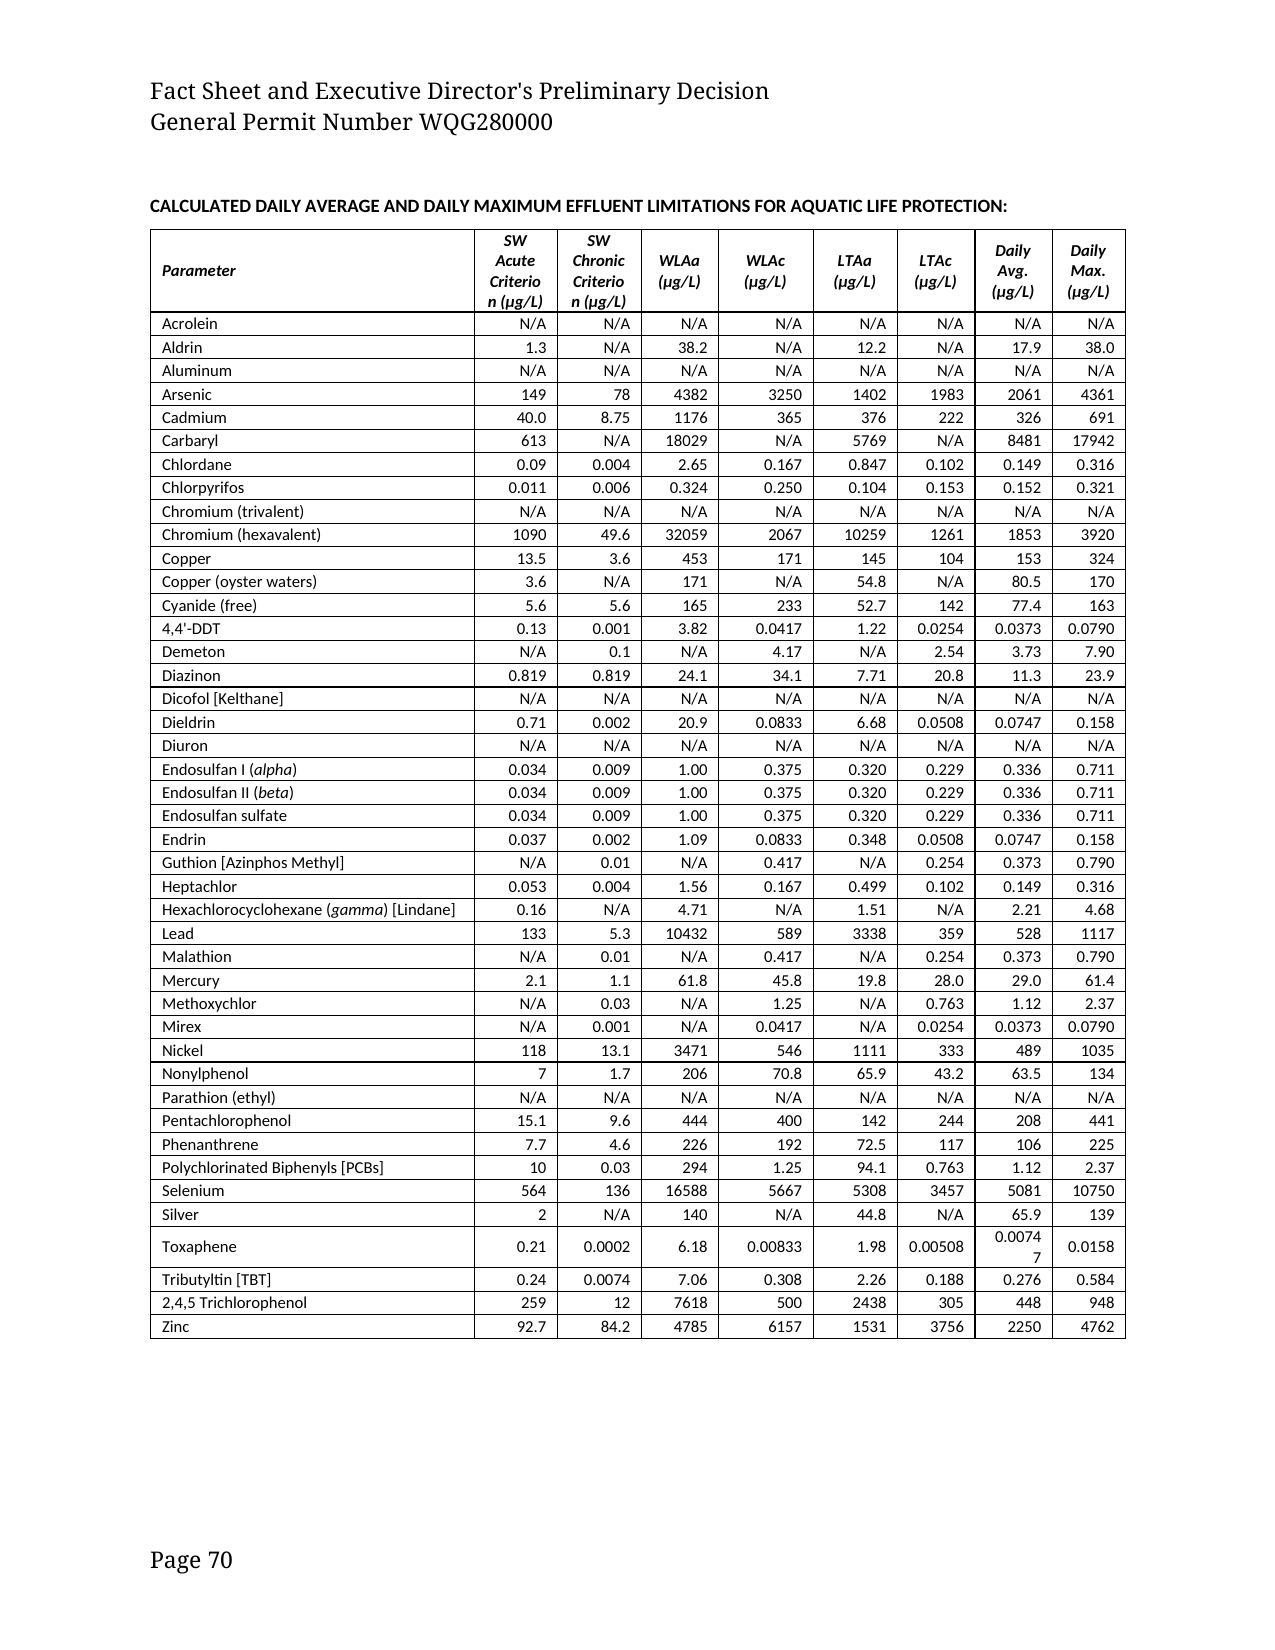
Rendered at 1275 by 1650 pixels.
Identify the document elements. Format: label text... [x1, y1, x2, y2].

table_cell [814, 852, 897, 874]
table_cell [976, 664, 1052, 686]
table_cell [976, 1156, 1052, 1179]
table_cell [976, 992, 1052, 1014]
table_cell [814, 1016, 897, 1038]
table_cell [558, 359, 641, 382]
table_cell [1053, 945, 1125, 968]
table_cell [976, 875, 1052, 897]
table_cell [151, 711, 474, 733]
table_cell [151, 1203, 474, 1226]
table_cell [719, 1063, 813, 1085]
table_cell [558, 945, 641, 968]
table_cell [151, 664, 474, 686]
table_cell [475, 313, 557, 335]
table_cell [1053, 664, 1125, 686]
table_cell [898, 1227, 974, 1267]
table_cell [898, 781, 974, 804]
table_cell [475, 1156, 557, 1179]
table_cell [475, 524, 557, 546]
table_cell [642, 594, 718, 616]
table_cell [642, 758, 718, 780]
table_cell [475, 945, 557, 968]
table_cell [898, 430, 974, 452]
text CALCULATED DAILY AVERAGE AND DAILY MAXIMUM EFFLUENT LIMITATIONS FOR AQUATIC LIFE PROTECTION: [150, 194, 1069, 217]
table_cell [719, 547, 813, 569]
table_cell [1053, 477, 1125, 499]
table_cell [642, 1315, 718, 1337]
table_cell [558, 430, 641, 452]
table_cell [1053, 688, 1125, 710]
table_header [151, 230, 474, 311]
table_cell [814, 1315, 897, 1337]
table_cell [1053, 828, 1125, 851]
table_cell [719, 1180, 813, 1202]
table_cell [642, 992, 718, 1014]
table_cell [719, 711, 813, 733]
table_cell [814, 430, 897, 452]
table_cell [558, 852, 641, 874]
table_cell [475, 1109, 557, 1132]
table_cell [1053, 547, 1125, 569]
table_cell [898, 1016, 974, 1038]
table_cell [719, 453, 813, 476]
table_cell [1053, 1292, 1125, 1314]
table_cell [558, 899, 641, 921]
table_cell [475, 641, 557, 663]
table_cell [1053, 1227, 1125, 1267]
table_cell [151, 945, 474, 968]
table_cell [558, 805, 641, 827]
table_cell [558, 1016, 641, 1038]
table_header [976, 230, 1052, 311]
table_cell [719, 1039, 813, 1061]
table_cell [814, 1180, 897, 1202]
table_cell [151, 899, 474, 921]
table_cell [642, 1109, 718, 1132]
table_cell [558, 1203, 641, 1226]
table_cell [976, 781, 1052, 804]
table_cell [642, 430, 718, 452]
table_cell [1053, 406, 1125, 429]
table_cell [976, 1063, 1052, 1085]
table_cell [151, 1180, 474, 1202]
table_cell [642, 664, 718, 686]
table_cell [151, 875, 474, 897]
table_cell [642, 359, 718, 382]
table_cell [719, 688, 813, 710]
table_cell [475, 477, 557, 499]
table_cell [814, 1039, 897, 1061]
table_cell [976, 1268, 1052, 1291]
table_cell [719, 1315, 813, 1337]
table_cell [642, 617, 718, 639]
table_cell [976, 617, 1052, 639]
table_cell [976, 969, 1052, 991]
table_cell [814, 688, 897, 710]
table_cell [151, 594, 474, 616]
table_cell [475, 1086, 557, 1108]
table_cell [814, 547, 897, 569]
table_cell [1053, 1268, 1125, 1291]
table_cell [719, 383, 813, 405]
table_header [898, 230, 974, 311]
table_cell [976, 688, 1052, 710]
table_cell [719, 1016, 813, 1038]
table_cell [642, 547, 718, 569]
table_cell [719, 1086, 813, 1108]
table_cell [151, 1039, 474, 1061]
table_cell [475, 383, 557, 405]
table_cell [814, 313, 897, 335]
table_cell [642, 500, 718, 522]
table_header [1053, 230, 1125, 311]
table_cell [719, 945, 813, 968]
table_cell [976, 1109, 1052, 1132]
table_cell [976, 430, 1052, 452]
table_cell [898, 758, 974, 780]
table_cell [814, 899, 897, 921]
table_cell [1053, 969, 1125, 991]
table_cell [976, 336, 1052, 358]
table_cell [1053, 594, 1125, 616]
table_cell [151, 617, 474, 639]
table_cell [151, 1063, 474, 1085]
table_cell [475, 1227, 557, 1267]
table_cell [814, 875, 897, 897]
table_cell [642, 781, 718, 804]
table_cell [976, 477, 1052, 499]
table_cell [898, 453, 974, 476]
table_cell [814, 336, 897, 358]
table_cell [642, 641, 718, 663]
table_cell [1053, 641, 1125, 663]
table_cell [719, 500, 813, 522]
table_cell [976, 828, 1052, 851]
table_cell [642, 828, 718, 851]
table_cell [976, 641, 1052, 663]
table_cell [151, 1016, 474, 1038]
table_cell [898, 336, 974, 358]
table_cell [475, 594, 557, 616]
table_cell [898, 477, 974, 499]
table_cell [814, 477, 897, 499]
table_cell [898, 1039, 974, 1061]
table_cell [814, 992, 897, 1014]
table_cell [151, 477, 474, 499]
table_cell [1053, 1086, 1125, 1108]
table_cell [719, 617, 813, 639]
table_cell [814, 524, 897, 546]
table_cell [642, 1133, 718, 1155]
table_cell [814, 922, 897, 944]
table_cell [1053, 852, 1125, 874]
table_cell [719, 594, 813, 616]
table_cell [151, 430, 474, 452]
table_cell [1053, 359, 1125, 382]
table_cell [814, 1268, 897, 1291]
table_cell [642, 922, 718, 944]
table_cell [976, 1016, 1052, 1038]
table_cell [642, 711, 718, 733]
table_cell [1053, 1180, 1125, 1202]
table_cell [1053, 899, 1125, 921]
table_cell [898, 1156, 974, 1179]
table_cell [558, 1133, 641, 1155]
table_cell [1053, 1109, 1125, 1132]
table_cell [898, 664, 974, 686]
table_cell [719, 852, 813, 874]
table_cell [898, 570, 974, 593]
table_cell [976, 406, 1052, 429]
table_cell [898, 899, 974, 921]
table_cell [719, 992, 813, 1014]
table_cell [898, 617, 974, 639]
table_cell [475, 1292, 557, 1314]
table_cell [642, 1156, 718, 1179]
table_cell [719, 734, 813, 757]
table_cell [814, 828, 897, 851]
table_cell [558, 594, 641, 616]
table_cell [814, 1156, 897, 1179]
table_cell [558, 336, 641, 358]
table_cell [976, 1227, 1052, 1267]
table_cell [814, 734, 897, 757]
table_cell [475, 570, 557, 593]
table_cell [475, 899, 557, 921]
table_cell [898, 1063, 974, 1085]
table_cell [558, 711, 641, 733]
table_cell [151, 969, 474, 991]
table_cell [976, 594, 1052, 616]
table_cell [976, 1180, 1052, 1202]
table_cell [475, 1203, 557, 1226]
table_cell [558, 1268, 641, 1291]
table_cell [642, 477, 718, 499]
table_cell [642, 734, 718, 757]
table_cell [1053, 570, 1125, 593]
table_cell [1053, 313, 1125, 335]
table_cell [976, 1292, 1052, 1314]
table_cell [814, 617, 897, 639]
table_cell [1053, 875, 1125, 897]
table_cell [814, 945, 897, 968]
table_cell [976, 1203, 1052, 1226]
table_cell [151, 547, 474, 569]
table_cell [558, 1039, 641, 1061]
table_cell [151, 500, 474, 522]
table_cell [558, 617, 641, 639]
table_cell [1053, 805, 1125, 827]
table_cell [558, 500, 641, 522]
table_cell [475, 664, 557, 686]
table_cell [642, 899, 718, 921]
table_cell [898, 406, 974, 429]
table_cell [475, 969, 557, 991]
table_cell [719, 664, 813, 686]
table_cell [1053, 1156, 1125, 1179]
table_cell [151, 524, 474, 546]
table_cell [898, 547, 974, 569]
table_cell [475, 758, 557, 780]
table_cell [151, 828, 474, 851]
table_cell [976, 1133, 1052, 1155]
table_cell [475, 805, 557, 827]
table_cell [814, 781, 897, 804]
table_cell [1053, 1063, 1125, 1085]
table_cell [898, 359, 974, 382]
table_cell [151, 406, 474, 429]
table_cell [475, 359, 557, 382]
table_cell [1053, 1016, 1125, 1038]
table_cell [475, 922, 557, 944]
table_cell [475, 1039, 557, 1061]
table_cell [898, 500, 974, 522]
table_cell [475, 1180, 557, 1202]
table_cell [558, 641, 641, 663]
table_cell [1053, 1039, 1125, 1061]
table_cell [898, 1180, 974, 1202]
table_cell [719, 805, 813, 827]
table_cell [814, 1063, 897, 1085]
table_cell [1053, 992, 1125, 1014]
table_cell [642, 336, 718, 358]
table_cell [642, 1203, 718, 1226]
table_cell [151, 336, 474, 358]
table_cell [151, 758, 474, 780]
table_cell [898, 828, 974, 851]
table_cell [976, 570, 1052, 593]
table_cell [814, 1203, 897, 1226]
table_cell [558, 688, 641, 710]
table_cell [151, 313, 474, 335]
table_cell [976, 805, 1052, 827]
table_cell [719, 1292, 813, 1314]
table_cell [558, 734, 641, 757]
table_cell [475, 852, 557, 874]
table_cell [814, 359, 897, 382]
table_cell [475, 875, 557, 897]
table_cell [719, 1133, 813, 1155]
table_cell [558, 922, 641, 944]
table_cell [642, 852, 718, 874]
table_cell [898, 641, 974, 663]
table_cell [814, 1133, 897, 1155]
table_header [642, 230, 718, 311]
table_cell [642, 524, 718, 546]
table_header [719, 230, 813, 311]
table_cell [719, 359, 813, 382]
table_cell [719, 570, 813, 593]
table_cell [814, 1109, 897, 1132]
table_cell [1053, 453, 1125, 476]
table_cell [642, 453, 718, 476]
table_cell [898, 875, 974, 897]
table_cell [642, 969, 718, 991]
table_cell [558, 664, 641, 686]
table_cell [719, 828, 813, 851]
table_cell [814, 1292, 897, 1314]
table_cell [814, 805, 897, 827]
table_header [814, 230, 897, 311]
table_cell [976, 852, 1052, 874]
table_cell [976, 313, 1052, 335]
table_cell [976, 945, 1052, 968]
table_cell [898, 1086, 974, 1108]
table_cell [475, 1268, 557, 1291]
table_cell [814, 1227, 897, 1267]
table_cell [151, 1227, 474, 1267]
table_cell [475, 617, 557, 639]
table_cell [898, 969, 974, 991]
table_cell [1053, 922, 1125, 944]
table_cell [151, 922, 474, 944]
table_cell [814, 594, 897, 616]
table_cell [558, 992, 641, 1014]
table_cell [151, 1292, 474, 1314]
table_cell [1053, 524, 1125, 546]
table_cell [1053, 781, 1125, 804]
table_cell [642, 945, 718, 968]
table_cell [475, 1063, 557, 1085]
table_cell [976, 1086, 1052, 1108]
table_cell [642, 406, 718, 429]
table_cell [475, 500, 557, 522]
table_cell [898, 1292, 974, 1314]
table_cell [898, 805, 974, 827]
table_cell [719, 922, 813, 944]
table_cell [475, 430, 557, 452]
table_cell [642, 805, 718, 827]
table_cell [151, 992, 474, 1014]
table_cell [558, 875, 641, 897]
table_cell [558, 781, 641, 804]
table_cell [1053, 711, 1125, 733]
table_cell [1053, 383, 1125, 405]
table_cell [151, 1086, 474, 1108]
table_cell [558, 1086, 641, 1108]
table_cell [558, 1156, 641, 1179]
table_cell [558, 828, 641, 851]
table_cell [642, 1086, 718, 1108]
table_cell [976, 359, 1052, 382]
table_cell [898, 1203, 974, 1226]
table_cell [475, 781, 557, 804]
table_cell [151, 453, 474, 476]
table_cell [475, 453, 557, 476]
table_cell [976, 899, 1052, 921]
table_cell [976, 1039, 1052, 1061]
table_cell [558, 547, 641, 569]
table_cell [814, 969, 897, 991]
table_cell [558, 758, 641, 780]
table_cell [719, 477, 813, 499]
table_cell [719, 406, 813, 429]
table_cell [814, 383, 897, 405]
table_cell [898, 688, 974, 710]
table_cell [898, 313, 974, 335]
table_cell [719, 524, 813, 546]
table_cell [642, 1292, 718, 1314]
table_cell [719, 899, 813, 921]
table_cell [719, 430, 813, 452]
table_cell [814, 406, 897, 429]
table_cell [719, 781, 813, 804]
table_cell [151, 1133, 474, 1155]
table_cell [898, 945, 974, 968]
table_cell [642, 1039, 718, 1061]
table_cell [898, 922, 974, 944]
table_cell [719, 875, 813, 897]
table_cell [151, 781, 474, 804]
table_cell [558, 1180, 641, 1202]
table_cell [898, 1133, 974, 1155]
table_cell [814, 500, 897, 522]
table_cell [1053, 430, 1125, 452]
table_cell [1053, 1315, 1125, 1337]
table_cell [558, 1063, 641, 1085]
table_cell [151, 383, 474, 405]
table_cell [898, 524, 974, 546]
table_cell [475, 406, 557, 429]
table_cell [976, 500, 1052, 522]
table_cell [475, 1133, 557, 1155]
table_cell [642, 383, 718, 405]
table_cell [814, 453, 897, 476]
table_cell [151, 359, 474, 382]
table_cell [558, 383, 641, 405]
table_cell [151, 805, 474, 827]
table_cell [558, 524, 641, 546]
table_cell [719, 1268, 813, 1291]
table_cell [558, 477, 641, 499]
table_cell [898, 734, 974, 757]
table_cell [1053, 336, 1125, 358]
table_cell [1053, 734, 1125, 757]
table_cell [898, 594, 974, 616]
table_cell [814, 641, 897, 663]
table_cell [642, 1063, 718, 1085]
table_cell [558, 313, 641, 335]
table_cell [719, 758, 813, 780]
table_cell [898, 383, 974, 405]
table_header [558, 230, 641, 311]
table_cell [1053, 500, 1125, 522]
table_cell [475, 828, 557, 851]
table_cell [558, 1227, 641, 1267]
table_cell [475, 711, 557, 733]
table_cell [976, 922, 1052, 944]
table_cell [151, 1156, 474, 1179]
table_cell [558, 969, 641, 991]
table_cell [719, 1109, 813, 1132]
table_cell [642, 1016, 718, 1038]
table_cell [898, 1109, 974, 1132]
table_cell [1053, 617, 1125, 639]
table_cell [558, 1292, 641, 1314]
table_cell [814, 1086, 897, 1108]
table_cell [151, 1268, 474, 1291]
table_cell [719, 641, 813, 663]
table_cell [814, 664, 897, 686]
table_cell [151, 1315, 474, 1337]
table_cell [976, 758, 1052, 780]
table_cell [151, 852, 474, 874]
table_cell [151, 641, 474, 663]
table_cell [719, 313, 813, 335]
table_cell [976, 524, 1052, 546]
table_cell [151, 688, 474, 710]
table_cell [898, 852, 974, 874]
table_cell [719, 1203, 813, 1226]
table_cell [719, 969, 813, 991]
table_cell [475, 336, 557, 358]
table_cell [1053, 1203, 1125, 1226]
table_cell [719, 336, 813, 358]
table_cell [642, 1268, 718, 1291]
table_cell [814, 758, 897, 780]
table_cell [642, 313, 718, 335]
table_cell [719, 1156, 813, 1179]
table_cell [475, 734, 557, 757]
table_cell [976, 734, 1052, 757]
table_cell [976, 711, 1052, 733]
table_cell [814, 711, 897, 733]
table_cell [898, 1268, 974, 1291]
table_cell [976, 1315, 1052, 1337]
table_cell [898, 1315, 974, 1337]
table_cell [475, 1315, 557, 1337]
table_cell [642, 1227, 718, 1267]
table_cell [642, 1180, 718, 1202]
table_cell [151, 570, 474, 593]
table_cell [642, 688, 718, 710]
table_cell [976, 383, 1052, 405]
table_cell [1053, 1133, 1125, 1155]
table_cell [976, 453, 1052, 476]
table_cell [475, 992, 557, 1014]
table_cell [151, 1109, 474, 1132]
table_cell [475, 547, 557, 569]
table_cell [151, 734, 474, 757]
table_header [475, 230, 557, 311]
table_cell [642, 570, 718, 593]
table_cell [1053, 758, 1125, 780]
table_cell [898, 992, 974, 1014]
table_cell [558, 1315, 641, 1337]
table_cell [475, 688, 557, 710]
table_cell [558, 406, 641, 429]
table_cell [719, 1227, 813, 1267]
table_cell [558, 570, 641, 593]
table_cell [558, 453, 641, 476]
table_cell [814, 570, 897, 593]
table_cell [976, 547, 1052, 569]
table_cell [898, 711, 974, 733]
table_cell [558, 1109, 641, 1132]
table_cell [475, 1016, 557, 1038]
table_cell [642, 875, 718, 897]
